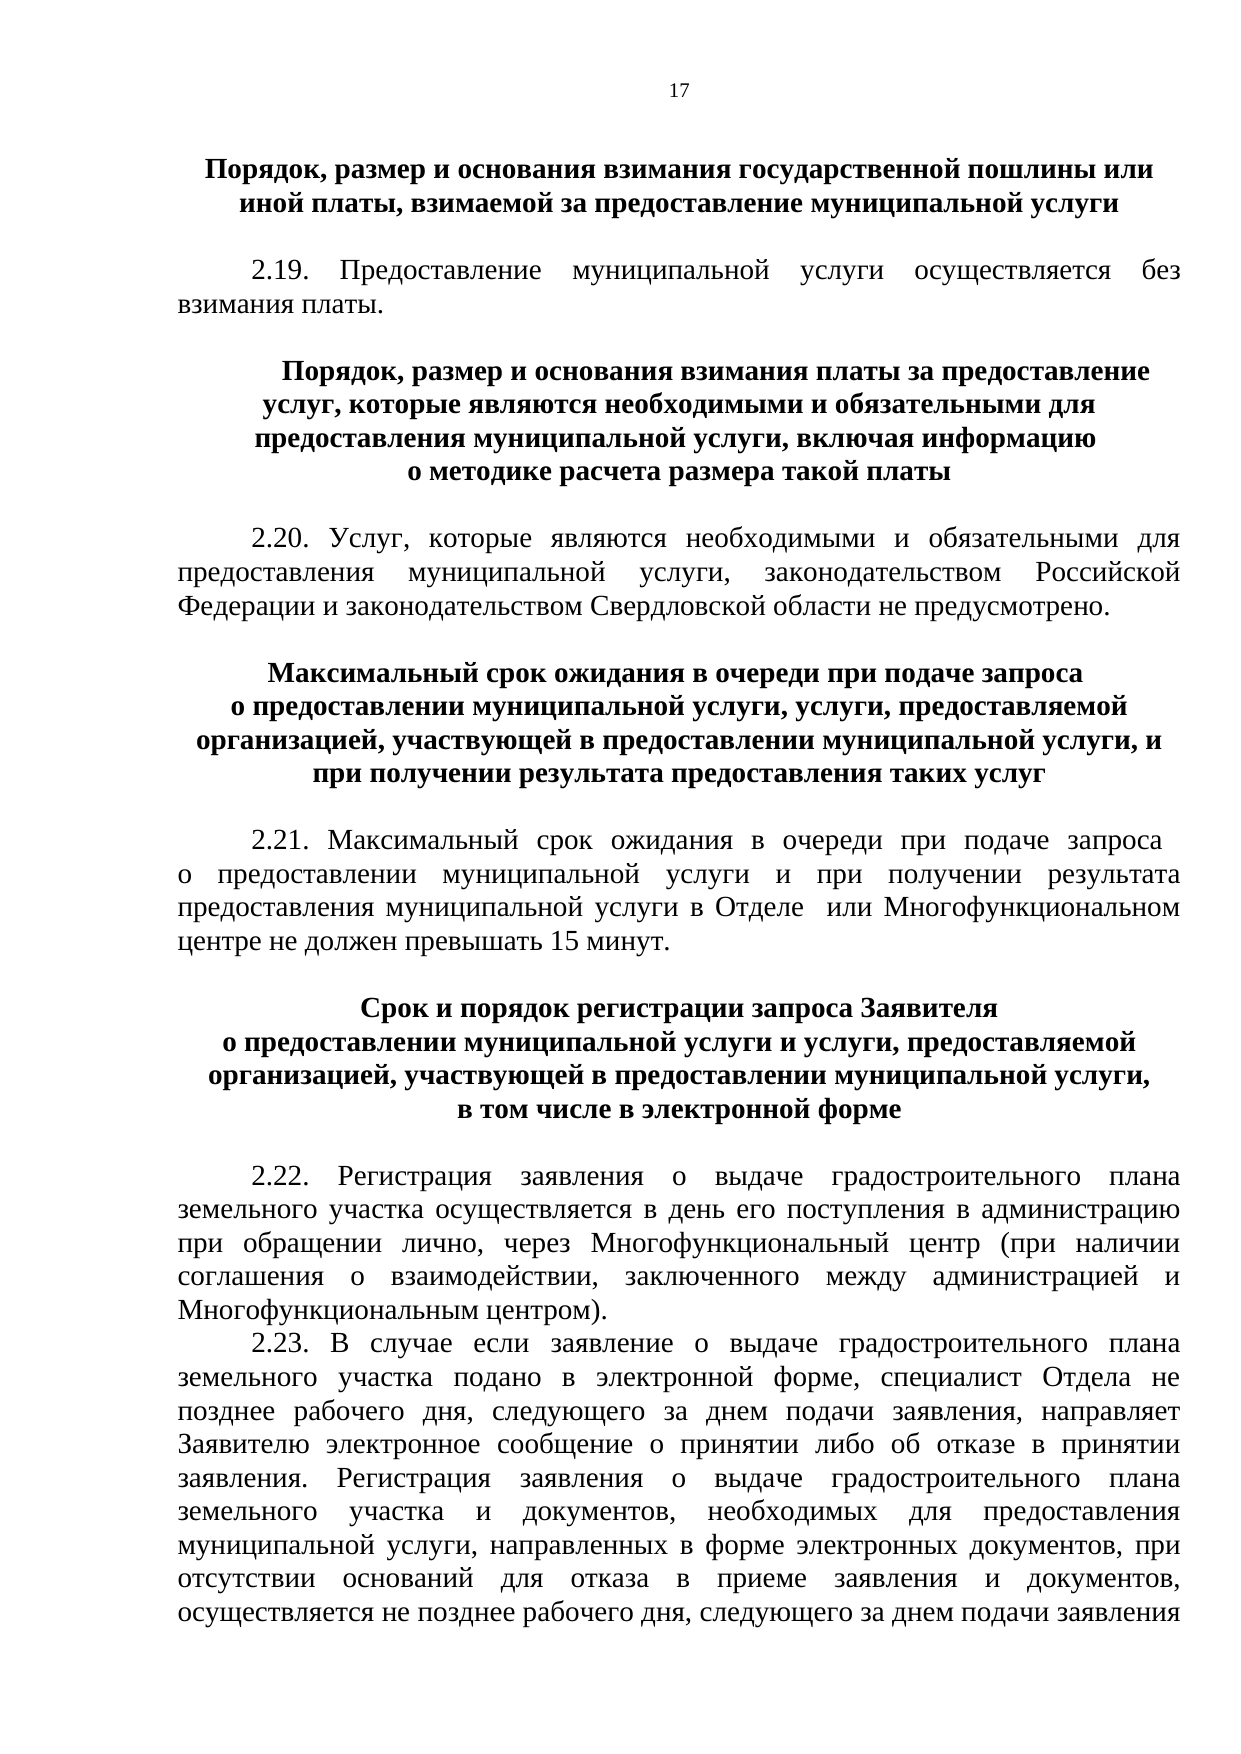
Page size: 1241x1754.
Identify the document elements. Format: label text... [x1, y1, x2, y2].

text 2.19. Предоставление муниципальной услуги осуществляется без взимания платы. [177, 252, 1181, 319]
text в том числе в электронной форме [177, 1091, 1181, 1124]
text 2.22. Регистрация заявления о выдаче градостроительного плана земельного участка осуществляется в день его поступления в администрацию при обращении лично, через Многофункциональный центр (при наличии соглашения о взаимодействии, заключенного между администрацией и Многофункциональным центром). [177, 1158, 1181, 1326]
text 2.20. Услуг, которые являются необходимыми и обязательными для предоставления муниципальной услуги, законодательством Российской Федерации и законодательством Свердловской области не предусмотрено. [177, 521, 1181, 621]
text Порядок, размер и основания взимания платы за предоставление услуг, которые являются необходимыми и обязательными для предоставления муниципальной услуги, включая информацию о методике расчета размера такой платы [177, 353, 1181, 487]
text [177, 1326, 1181, 1627]
text о предоставлении муниципальной услуги и услуги, предоставляемой организацией, участвующей в предоставлении муниципальной услуги, [177, 1024, 1181, 1091]
text Порядок, размер и основания взимания государственной пошлины или иной платы, взимаемой за предоставление муниципальной услуги [177, 152, 1181, 219]
text Срок и порядок регистрации запроса Заявителя [177, 990, 1181, 1024]
text Максимальный срок ожидания в очереди при подаче запроса о предоставлении муниципальной услуги, услуги, предоставляемой организацией, участвующей в предоставлении муниципальной услуги, и при получении результата предоставления таких услуг [177, 655, 1181, 789]
text 2.21. Максимальный срок ожидания в очереди при подаче запроса о предоставлении муниципальной услуги и при получении результата предоставления муниципальной услуги в Отделе или Многофункциональном центре не должен превышать 15 минут. [177, 822, 1181, 957]
